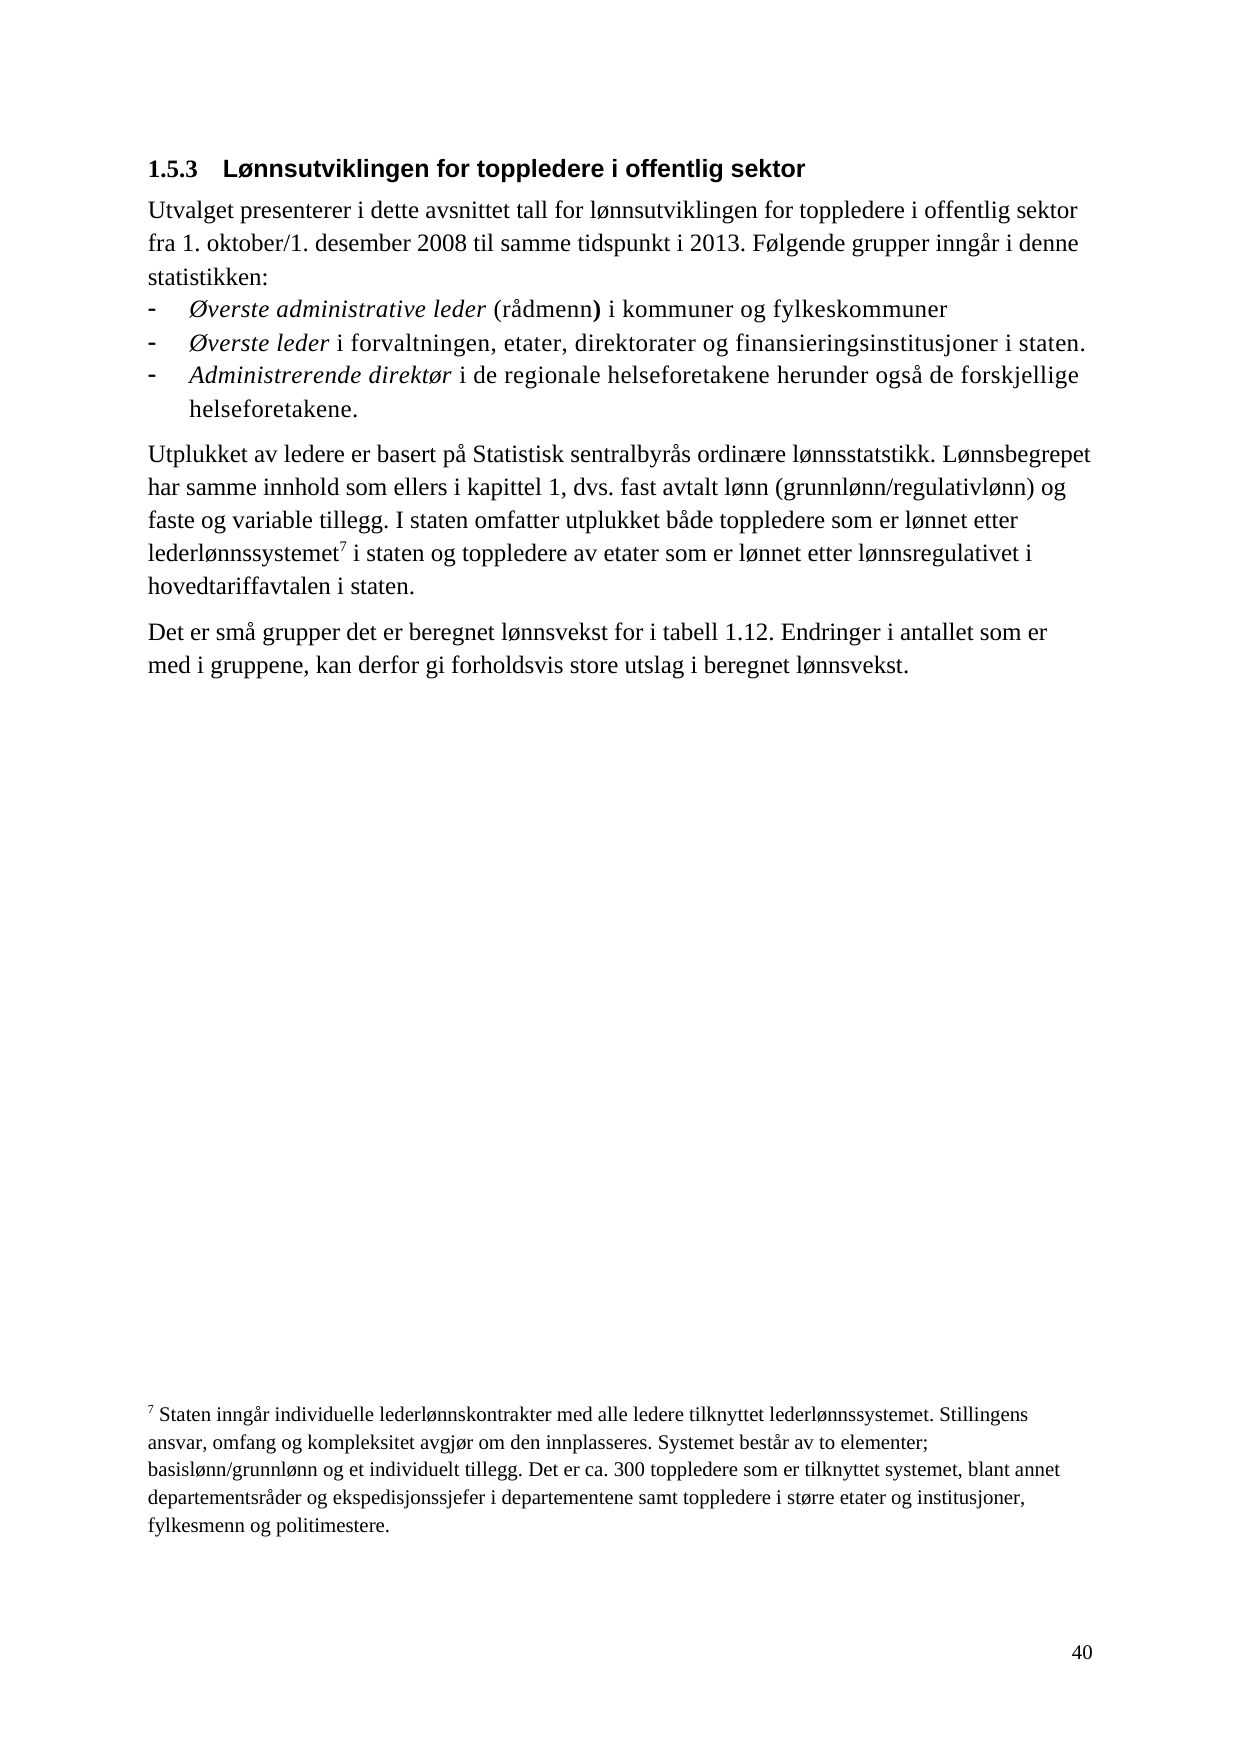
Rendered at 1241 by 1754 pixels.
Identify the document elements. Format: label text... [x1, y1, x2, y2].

subtitle Lønnsutviklingen for toppledere i offentlig sektor [148, 154, 1092, 183]
text Utplukket av ledere er basert på Statistisk sentralbyrås ordinære lønnsstatstikk. Lønnsbegrepet har samme innhold som ellers i kapittel 1, dvs. fast avtalt lønn (grunnlønn/regulativlønn) og faste og variable tillegg. I staten omfatter utplukket både toppledere som er lønnet etter lederlønnssystemet i staten og toppledere av etater som er lønnet etter lønnsregulativet i hovedtariffavtalen i staten. [148, 439, 1092, 600]
list Øverste leder i forvaltningen, etater, direktorater og finansieringsinstitusjoner i staten. [148, 328, 1092, 356]
list Administrerende direktør i de regionale helseforetakene herunder også de forskjellige helseforetakene. [148, 361, 1092, 422]
list Øverste administrative leder (rådmenn) i kommuner og fylkeskommuner [148, 294, 1092, 323]
text Det er små grupper det er beregnet lønnsvekst for i tabell 1.12. Endringer i antallet som er med i gruppene, kan derfor gi forholdsvis store utslag i beregnet lønnsvekst. [148, 617, 1092, 678]
text Utvalget presenterer i dette avsnittet tall for lønnsutviklingen for toppledere i offentlig sektor fra 1. oktober/1. desember 2008 til samme tidspunkt i 2013. Følgende grupper inngår i denne statistikken: [148, 196, 1092, 290]
